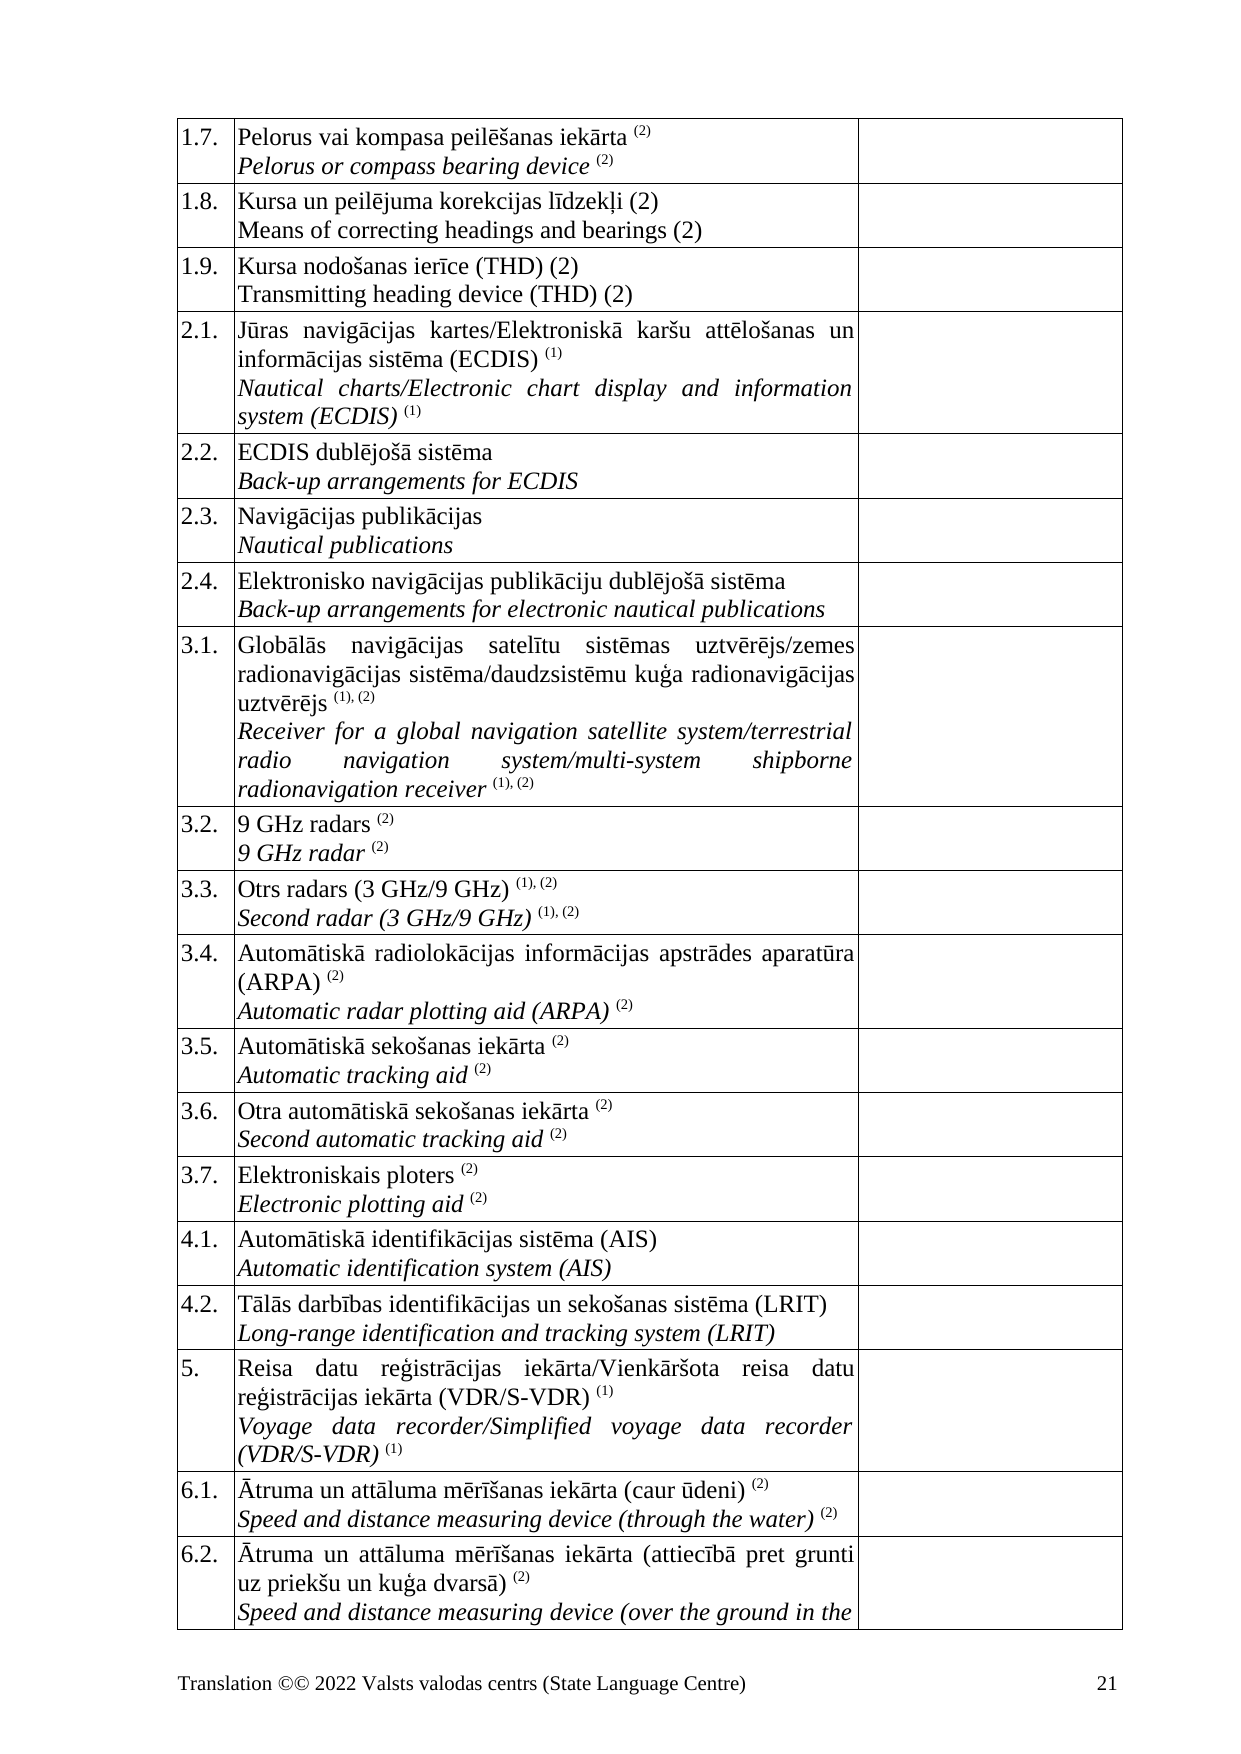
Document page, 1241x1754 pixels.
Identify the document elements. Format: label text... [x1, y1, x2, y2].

table_cell 2.3. [178, 499, 234, 562]
table_cell 6.1. [178, 1472, 234, 1536]
table_cell [859, 184, 1122, 247]
table_cell Automātiskā identifikācijas sistēma (AIS) Automatic identification system (AIS) [235, 1222, 858, 1285]
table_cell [235, 1537, 858, 1629]
table_cell [859, 434, 1122, 497]
table_cell [859, 312, 1122, 433]
table_cell 5. [178, 1350, 234, 1471]
table_cell [859, 1222, 1122, 1285]
table_cell [859, 1157, 1122, 1221]
table_cell 3.4. [178, 935, 234, 1027]
table_cell 3.1. [178, 627, 234, 806]
table_cell Ātruma un attāluma mērīšanas iekārta (caur ūdeni) (2) Speed and distance measuring device (through the water) (2) [235, 1472, 858, 1536]
table_cell [859, 1537, 1122, 1629]
table_cell ECDIS dublējošā sistēma Back-up arrangements for ECDIS [235, 434, 858, 497]
table_cell 1.8. [178, 184, 234, 247]
table_cell Elektronisko navigācijas publikāciju dublējošā sistēma Back-up arrangements for electronic nautical publications [235, 563, 858, 626]
table_cell Automātiskā radiolokācijas informācijas apstrādes aparatūra (ARPA) (2) Automatic radar plotting aid (ARPA) (2) [235, 935, 858, 1027]
table_cell 6.2. [178, 1537, 234, 1629]
table_cell [859, 1093, 1122, 1156]
table_cell 3.7. [178, 1157, 234, 1221]
table_cell [859, 119, 1122, 182]
table_cell [859, 627, 1122, 806]
table_cell 4.2. [178, 1286, 234, 1349]
table_cell 1.7. [178, 119, 234, 182]
table_cell [859, 1286, 1122, 1349]
table_cell 3.6. [178, 1093, 234, 1156]
table_cell Globālās navigācijas satelītu sistēmas uztvērējs/zemes radionavigācijas sistēma/daudzsistēmu kuģa radionavigācijas uztvērējs (1), (2) Receiver for a global navigation satellite system/terrestrial radio navigation system/multi-system shipborne radionavigation receiver (1), (2) [235, 627, 858, 806]
table_cell [859, 563, 1122, 626]
table_cell Elektroniskais ploters (2) Electronic plotting aid (2) [235, 1157, 858, 1221]
table_cell [859, 1472, 1122, 1536]
table_cell [859, 248, 1122, 311]
table_cell [859, 871, 1122, 934]
table_cell 3.3. [178, 871, 234, 934]
table_cell Navigācijas publikācijas Nautical publications [235, 499, 858, 562]
table_cell 2.2. [178, 434, 234, 497]
table_cell 2.1. [178, 312, 234, 433]
table_cell 4.1. [178, 1222, 234, 1285]
table_cell Kursa un peilējuma korekcijas līdzekļi (2) Means of correcting headings and bearings (2) [235, 184, 858, 247]
table_cell Otra automātiskā sekošanas iekārta (2) Second automatic tracking aid (2) [235, 1093, 858, 1156]
table_cell [859, 1350, 1122, 1471]
table_cell Otrs radars (3 GHz/9 GHz) (1), (2) Second radar (3 GHz/9 GHz) (1), (2) [235, 871, 858, 934]
table_cell Automātiskā sekošanas iekārta (2) Automatic tracking aid (2) [235, 1029, 858, 1092]
table_cell [859, 1029, 1122, 1092]
table_cell 3.5. [178, 1029, 234, 1092]
table_cell 2.4. [178, 563, 234, 626]
table_cell Reisa datu reģistrācijas iekārta/Vienkāršota reisa datu reģistrācijas iekārta (VDR/S-VDR) (1) Voyage data recorder/Simplified voyage data recorder (VDR/S-VDR) (1) [235, 1350, 858, 1471]
table_cell [859, 807, 1122, 870]
table_cell [859, 499, 1122, 562]
table_cell Tālās darbības identifikācijas un sekošanas sistēma (LRIT) Long-range identification and tracking system (LRIT) [235, 1286, 858, 1349]
table_cell Kursa nodošanas ierīce (THD) (2) Transmitting heading device (THD) (2) [235, 248, 858, 311]
table_cell Pelorus vai kompasa peilēšanas iekārta (2) Pelorus or compass bearing device (2) [235, 119, 858, 182]
table_cell 1.9. [178, 248, 234, 311]
table_cell 3.2. [178, 807, 234, 870]
table_cell 9 GHz radars (2) 9 GHz radar (2) [235, 807, 858, 870]
table_cell [859, 935, 1122, 1027]
table_cell Jūras navigācijas kartes/Elektroniskā karšu attēlošanas un informācijas sistēma (ECDIS) (1) Nautical charts/Electronic chart display and information system (ECDIS) (1) [235, 312, 858, 433]
